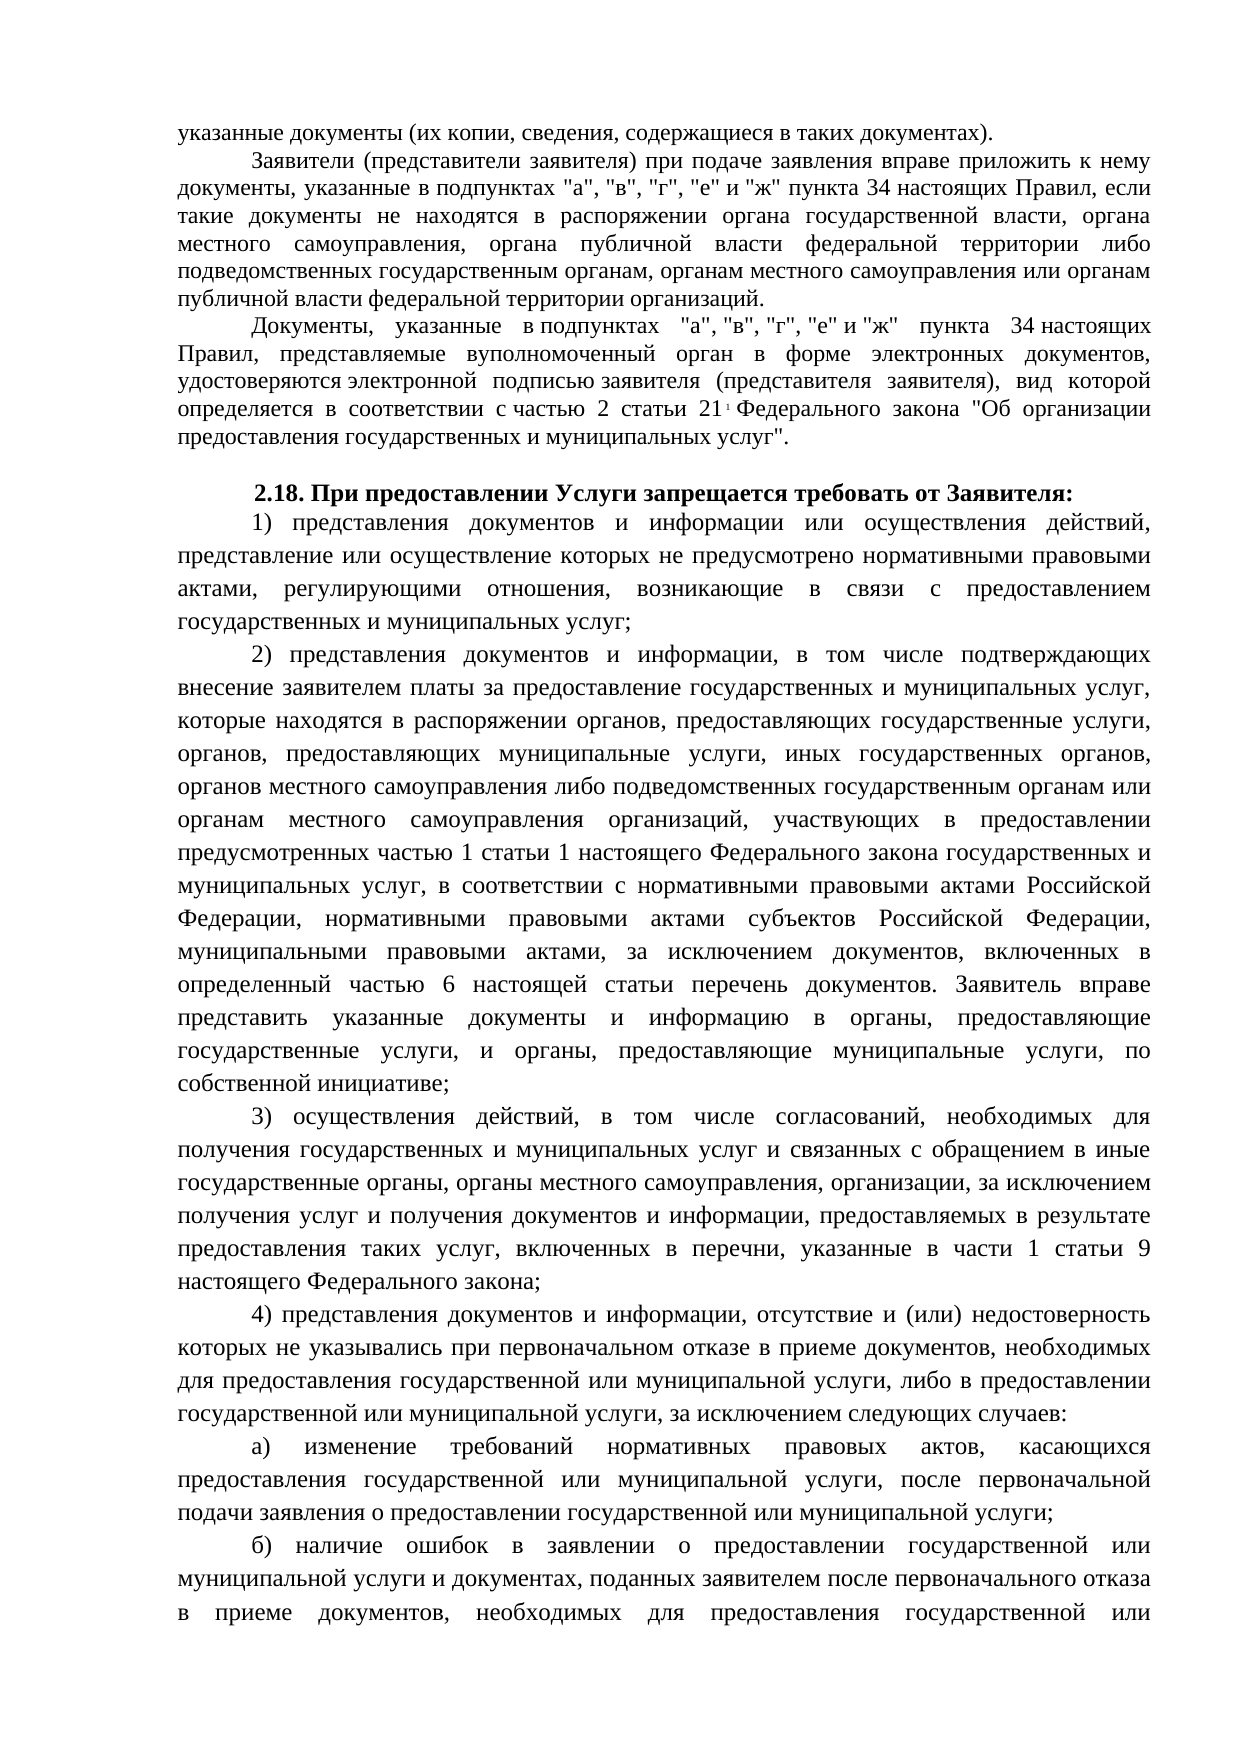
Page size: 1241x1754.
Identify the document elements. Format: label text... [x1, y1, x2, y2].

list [177, 1531, 1152, 1625]
list 2) представления документов и информации, в том числе подтверждающих внесение заявителем платы за предоставление государственных и муниципальных услуг, которые находятся в распоряжении органов, предоставляющих государственные услуги, органов, предоставляющих муниципальные услуги, иных государственных органов, органов местного самоуправления либо подведомственных государственным органам или органам местного самоуправления организаций, участвующих в предоставлении предусмотренных частью 1 статьи 1 настоящего Федерального закона государственных и муниципальных услуг, в соответствии с нормативными правовыми актами Российской Федерации, нормативными правовыми актами субъектов Российской Федерации, муниципальными правовыми актами, за исключением документов, включенных в определенный частью 6 настоящей статьи перечень документов. Заявитель вправе представить указанные документы и информацию в органы, предоставляющие государственные услуги, и органы, предоставляющие муниципальные услуги, по собственной инициативе; [177, 639, 1152, 1097]
list 1) представления документов и информации или осуществления действий, представление или осуществление которых не предусмотрено нормативными правовыми актами, регулирующими отношения, возникающие в связи с предоставлением государственных и муниципальных услуг; [177, 507, 1152, 635]
list 4) представления документов и информации, отсутствие и (или) недостоверность которых не указывались при первоначальном отказе в приеме документов, необходимых для предоставления государственной или муниципальной услуги, либо в предоставлении государственной или муниципальной услуги, за исключением следующих случаев: [177, 1299, 1152, 1427]
text 2.18. При предоставлении Услуги запрещается требовать от Заявителя: [177, 478, 1152, 507]
list а) изменение требований нормативных правовых актов, касающихся предоставления государственной или муниципальной услуги, после первоначальной подачи заявления о предоставлении государственной или муниципальной услуги; [177, 1431, 1152, 1526]
text Документы, указанные в подпунктах "а", "в", "г", "е" и "ж" пункта 34 настоящих Правил, представляемые вуполномоченный орган в форме электронных документов, удостоверяются электронной подписью заявителя (представителя заявителя), вид которой определяется в соответствии с частью 2 статьи 21 1 Федерального закона "Об организации предоставления государственных и муниципальных услуг". [177, 311, 1152, 449]
list 3) осуществления действий, в том числе согласований, необходимых для получения государственных и муниципальных услуг и связанных с обращением в иные государственные органы, органы местного самоуправления, организации, за исключением получения услуг и получения документов и информации, предоставляемых в результате предоставления таких услуг, включенных в перечни, указанные в части 1 статьи 9 настоящего Федерального закона; [177, 1101, 1152, 1295]
text Заявители (представители заявителя) при подаче заявления вправе приложить к нему документы, указанные в подпунктах "а", "в", "г", "е" и "ж" пункта 34 настоящих Правил, если такие документы не находятся в распоряжении органа государственной власти, органа местного самоуправления, органа публичной власти федеральной территории либо подведомственных государственным органам, органам местного самоуправления или органам публичной власти федеральной территории организаций. [177, 146, 1152, 311]
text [177, 118, 1152, 146]
